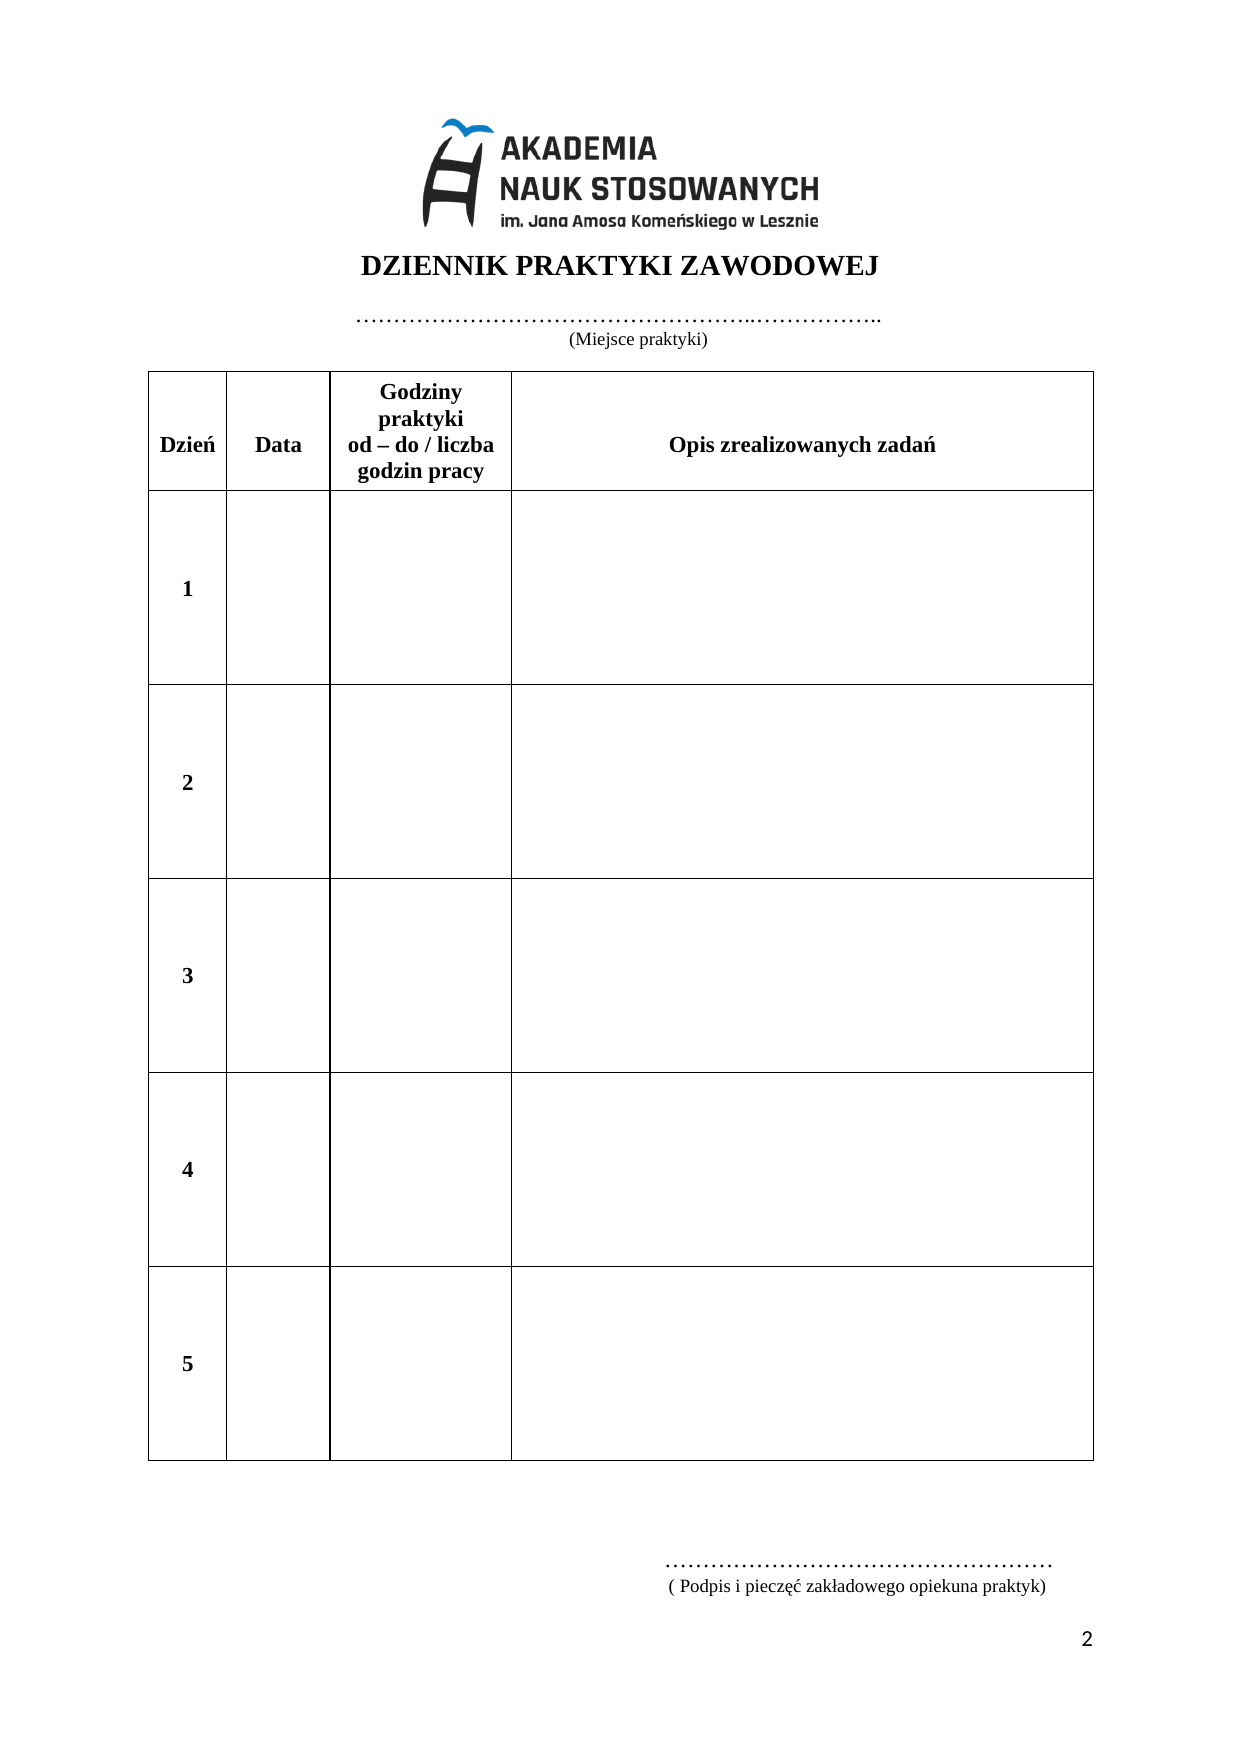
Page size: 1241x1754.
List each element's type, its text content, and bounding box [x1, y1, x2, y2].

table_cell 4 [149, 1073, 226, 1266]
table_cell [512, 1267, 1093, 1460]
table_cell [331, 491, 511, 684]
table_cell [331, 685, 511, 878]
table_cell 2 [149, 685, 226, 878]
table_header Dzień [149, 372, 226, 490]
text ( Podpis i pieczęć zakładowego opiekuna praktyk) [664, 1574, 1092, 1596]
text ……………………………………………..…………….. [354, 301, 1092, 328]
table_cell [331, 1267, 511, 1460]
table_cell 5 [149, 1267, 226, 1460]
table_cell [512, 685, 1093, 878]
text (Miejsce praktyki) [443, 328, 1092, 349]
table_header Data [227, 372, 329, 490]
text DZIENNIK PRAKTYKI ZAWODOWEJ [148, 248, 1092, 282]
table_cell 1 [149, 491, 226, 684]
table_cell [512, 1073, 1093, 1266]
text …………………………………………… [664, 1546, 1092, 1572]
table_cell 3 [149, 879, 226, 1072]
table_cell [227, 879, 329, 1072]
table_cell [227, 1073, 329, 1266]
table_cell [331, 1073, 511, 1266]
table_header Godziny praktyki od – do / liczba godzin pracy [331, 372, 511, 490]
table_cell [512, 879, 1093, 1072]
table_cell [331, 879, 511, 1072]
table_cell [227, 491, 329, 684]
table_cell [512, 491, 1093, 684]
table_cell [227, 685, 329, 878]
picture [422, 118, 818, 230]
table_cell [227, 1267, 329, 1460]
table_header Opis zrealizowanych zadań [512, 372, 1093, 490]
